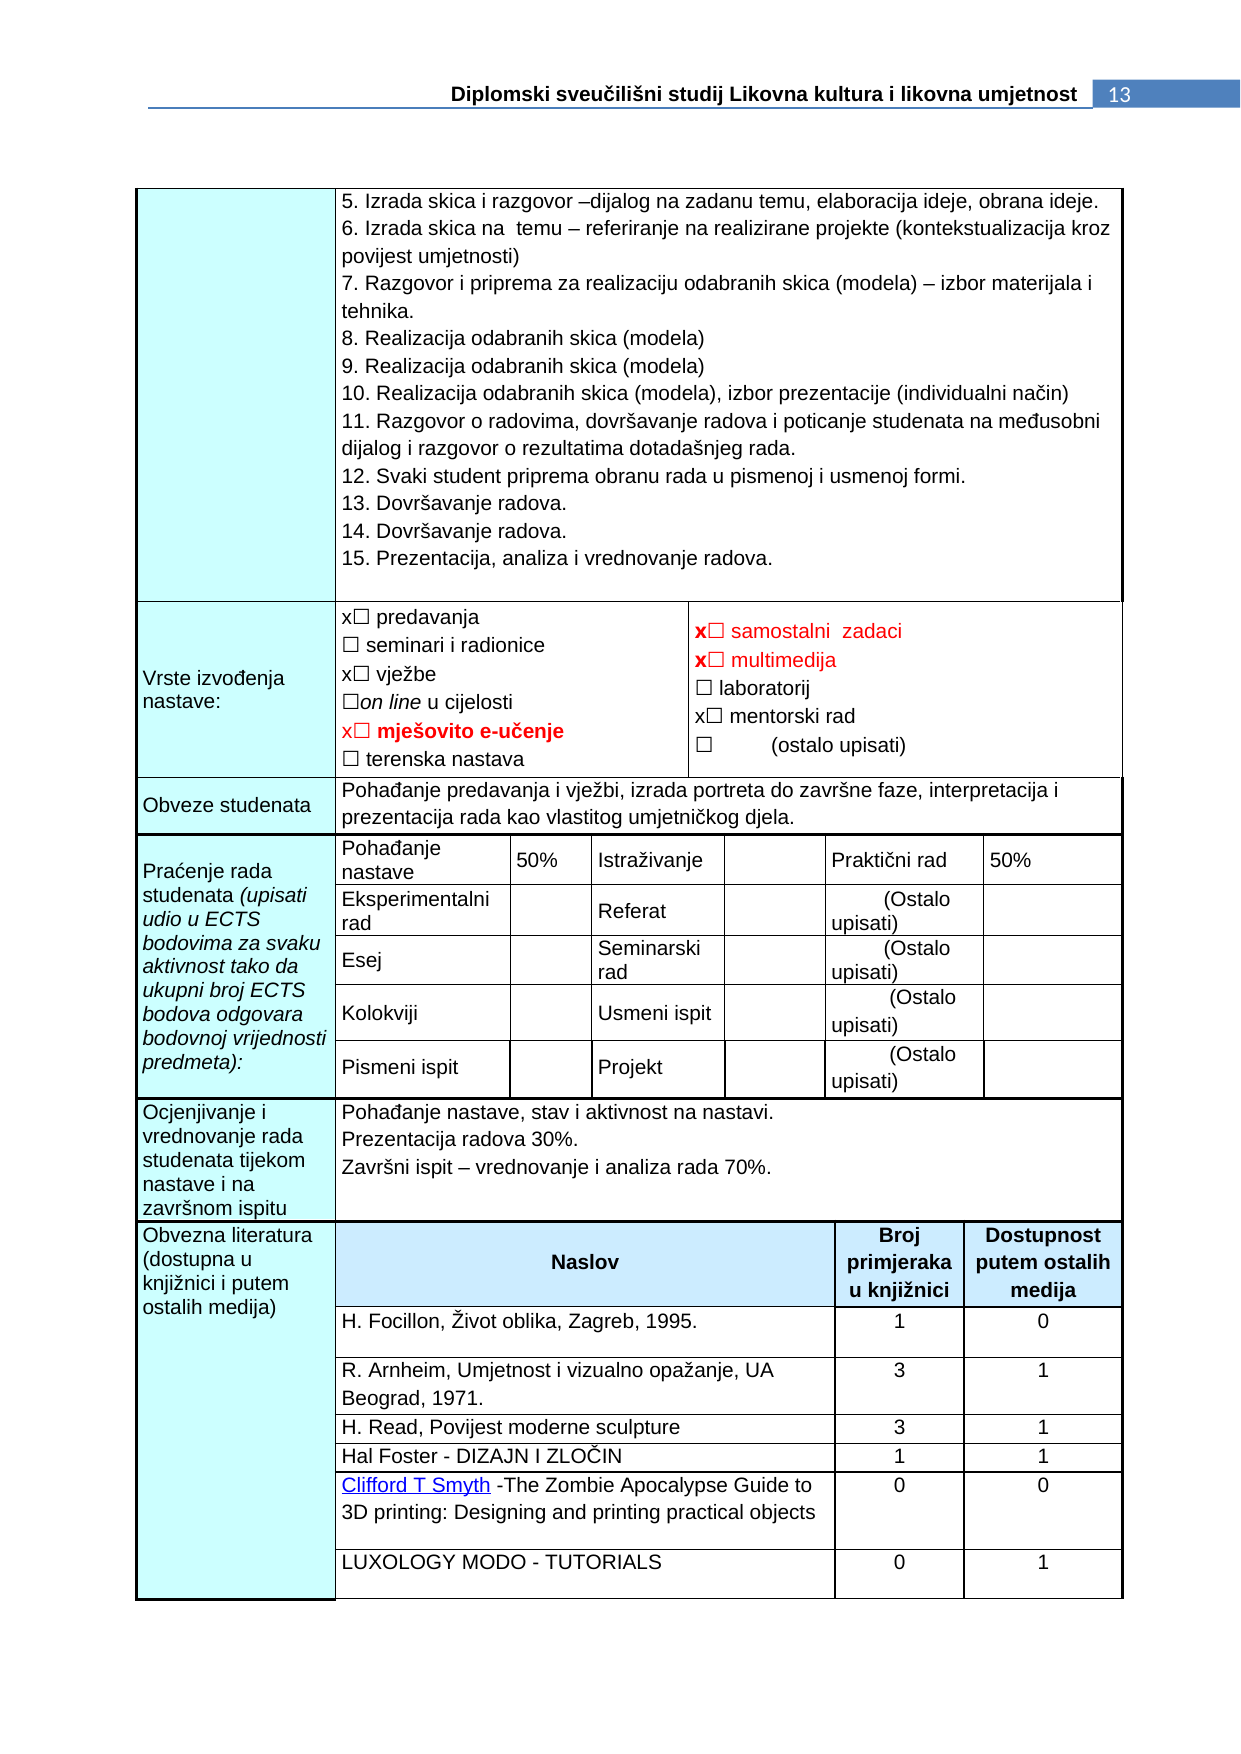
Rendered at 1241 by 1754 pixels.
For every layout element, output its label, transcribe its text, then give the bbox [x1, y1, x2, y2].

table_cell Referat [592, 885, 724, 935]
table_cell 0 [965, 1308, 1121, 1357]
table_cell Ocjenjivanje i vrednovanje rada studenata tijekom nastave i na završnom ispitu [138, 1100, 335, 1219]
table_cell Eksperimentalni rad [336, 885, 510, 935]
table_cell Pismeni ispit [336, 1041, 509, 1097]
table_cell Kolokviji [336, 985, 510, 1040]
table_cell Broj primjeraka u knjižnici [836, 1223, 963, 1306]
table_cell [725, 985, 825, 1040]
table_cell Pohađanje nastave, stav i aktivnost na nastavi. Prezentacija radova 30%. Završni ispit – vrednovanje i analiza rada 70%. [336, 1100, 1121, 1219]
table_cell H. Focillon, Život oblika, Zagreb, 1995. [336, 1307, 834, 1357]
table_cell 3 [836, 1415, 963, 1442]
table_cell (Ostalo upisati) [826, 936, 983, 984]
table_cell Seminarski rad [592, 936, 724, 984]
table_cell 1 [836, 1308, 963, 1357]
table_cell Dostupnost putem ostalih medija [965, 1223, 1121, 1306]
table_cell Praktični rad [826, 836, 983, 884]
table_cell [511, 985, 591, 1040]
table_cell 0 [965, 1473, 1121, 1548]
table_cell Hal Foster - DIZAJN I ZLOČIN [336, 1444, 834, 1471]
table_cell Pohađanje nastave [336, 836, 510, 884]
table_cell Naslov [336, 1223, 834, 1306]
table_cell (Ostalo upisati) [826, 985, 983, 1040]
table_cell 50% [984, 836, 1121, 884]
table_cell [511, 1041, 591, 1097]
table_cell Clifford T Smyth -The Zombie Apocalypse Guide to 3D printing: Designing and printing practical objects [336, 1473, 834, 1548]
table_cell Obveze studenata [138, 778, 335, 833]
table_cell (Ostalo upisati) [826, 885, 983, 935]
table_cell Obvezna literatura (dostupna u knjižnici i putem ostalih medija) [138, 1223, 335, 1598]
table_cell R. Arnheim, Umjetnost i vizualno opažanje, UA Beograd, 1971. [336, 1358, 834, 1414]
table_cell 50% [511, 836, 591, 884]
table_cell [984, 985, 1121, 1040]
table_cell LUXOLOGY MODO - TUTORIALS [336, 1550, 834, 1598]
table_cell 1 [836, 1444, 963, 1471]
table_cell x☐ samostalni zadaci x☐ multimedija ☐ laboratorij x☐ mentorski rad ☐ (ostalo upisati) [689, 601, 1122, 777]
table_cell Praćenje rada studenata (upisati udio u ECTS bodovima za svaku aktivnost tako da ukupni broj ECTS bodova odgovara bodovnoj vrijednosti predmeta): [138, 836, 335, 1097]
table_cell 1 [965, 1358, 1121, 1414]
table_cell [984, 936, 1121, 984]
table_cell [511, 936, 591, 984]
table_cell [726, 1041, 824, 1097]
table_cell Usmeni ispit [592, 985, 724, 1040]
table_cell 0 [836, 1550, 963, 1598]
table_cell Istraživanje [592, 836, 724, 884]
table_cell (Ostalo upisati) [826, 1041, 983, 1097]
table_cell Pohađanje predavanja i vježbi, izrada portreta do završne faze, interpretacija i prezentacija rada kao vlastitog umjetničkog djela. [336, 777, 1121, 833]
table_cell [511, 885, 591, 935]
table_cell [725, 885, 825, 935]
table_cell x☐ predavanja ☐ seminari i radionice x☐ vježbe ☐on line u cijelosti x☐ mješovito e-učenje ☐ terenska nastava [336, 602, 688, 777]
table_cell 1 [965, 1415, 1121, 1442]
table_cell 0 [836, 1473, 963, 1548]
table_cell [725, 836, 825, 884]
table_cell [336, 189, 1121, 601]
table_cell Projekt [593, 1041, 724, 1097]
table_cell Vrste izvođenja nastave: [138, 602, 335, 777]
table_cell [985, 1041, 1121, 1097]
table_cell Esej [336, 936, 510, 984]
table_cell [138, 189, 335, 601]
table_cell 3 [836, 1358, 963, 1414]
table_cell H. Read, Povijest moderne sculpture [336, 1415, 834, 1442]
table_cell 1 [965, 1550, 1121, 1598]
table_cell 1 [965, 1444, 1121, 1471]
table_cell [725, 936, 825, 984]
table_cell [984, 885, 1121, 935]
